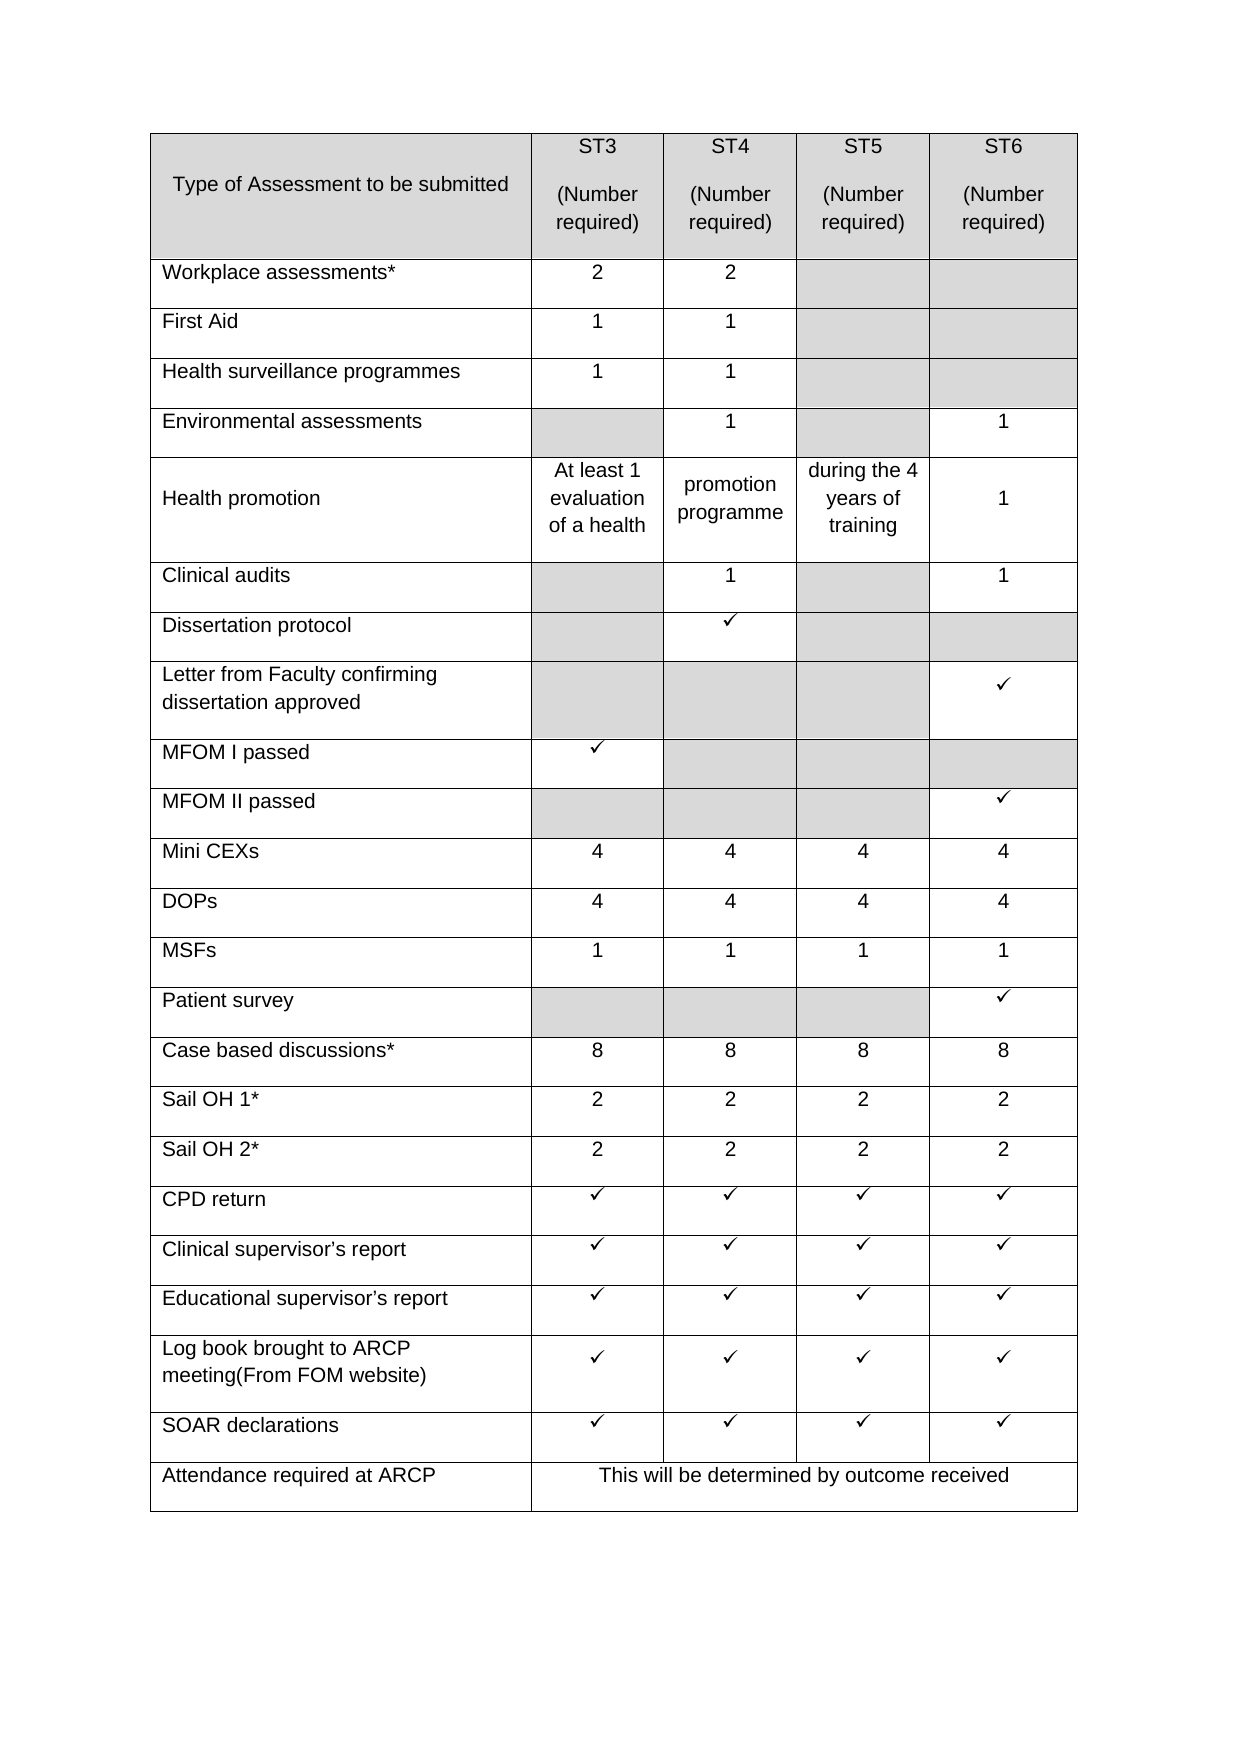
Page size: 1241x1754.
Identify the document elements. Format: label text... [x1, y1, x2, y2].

table_cell [664, 613, 796, 661]
table_cell [532, 1236, 663, 1285]
table_cell [532, 740, 663, 788]
table_cell Educational supervisor’s report [151, 1286, 531, 1335]
table_cell [797, 309, 929, 358]
table_cell [664, 988, 796, 1037]
table_cell [664, 1336, 796, 1412]
table_cell [930, 613, 1077, 661]
table_cell 1 [664, 938, 796, 987]
table_cell 2 [532, 1137, 663, 1186]
table_header ST3 (Number required) [532, 134, 663, 258]
table_cell 4 [930, 839, 1077, 887]
table_cell Mini CEXs [151, 839, 531, 887]
table_cell DOPs [151, 889, 531, 937]
table_cell [797, 409, 929, 457]
table_cell 4 [797, 889, 929, 937]
table_cell [797, 1187, 929, 1235]
table_cell Letter from Faculty confirming dissertation approved [151, 662, 531, 738]
table_cell CPD return [151, 1187, 531, 1235]
table_cell 4 [664, 889, 796, 937]
table_cell 1 [532, 938, 663, 987]
table_cell [532, 988, 663, 1037]
table_cell Environmental assessments [151, 409, 531, 457]
table_cell 4 [797, 839, 929, 887]
table_cell [532, 1413, 663, 1462]
table_cell 2 [532, 260, 663, 308]
table_cell [664, 789, 796, 838]
table_cell [797, 260, 929, 308]
table_cell [532, 662, 663, 738]
table_cell MSFs [151, 938, 531, 987]
table_cell 2 [532, 1087, 663, 1136]
table_cell Health surveillance programmes [151, 359, 531, 407]
table_cell 1 [532, 309, 663, 358]
table_cell 2 [797, 1137, 929, 1186]
table_cell during the 4 years of training [797, 458, 929, 562]
table_cell 8 [930, 1038, 1077, 1086]
table_cell [797, 988, 929, 1037]
table_cell [797, 789, 929, 838]
table_cell [930, 740, 1077, 788]
table_cell [797, 662, 929, 738]
table_cell [930, 260, 1077, 308]
table_cell [930, 359, 1077, 407]
table_cell 8 [532, 1038, 663, 1086]
table_cell Clinical audits [151, 563, 531, 612]
table_cell Attendance required at ARCP [151, 1463, 531, 1511]
table_cell 1 [664, 563, 796, 612]
table_header ST5 (Number required) [797, 134, 929, 258]
table_cell [532, 1286, 663, 1335]
table_cell [664, 1413, 796, 1462]
table_cell 8 [797, 1038, 929, 1086]
table_cell Patient survey [151, 988, 531, 1037]
table_cell [930, 1336, 1077, 1412]
table_cell Clinical supervisor’s report [151, 1236, 531, 1285]
table_cell 1 [664, 309, 796, 358]
table_cell 1 [664, 359, 796, 407]
table_cell [797, 1413, 929, 1462]
table_cell 1 [930, 458, 1077, 562]
table_cell 2 [797, 1087, 929, 1136]
table_cell [797, 563, 929, 612]
table_cell [930, 1413, 1077, 1462]
table_header ST6 (Number required) [930, 134, 1077, 258]
table_cell [797, 359, 929, 407]
table_cell [532, 613, 663, 661]
table_cell 4 [532, 839, 663, 887]
table_cell 4 [930, 889, 1077, 937]
table_cell [930, 988, 1077, 1037]
table_cell [532, 1187, 663, 1235]
table_cell Workplace assessments* [151, 260, 531, 308]
table_cell 2 [664, 1137, 796, 1186]
table_cell 2 [664, 1087, 796, 1136]
table_cell [797, 740, 929, 788]
table_cell [664, 1236, 796, 1285]
table_cell [930, 1236, 1077, 1285]
table_cell 1 [930, 409, 1077, 457]
table_cell [532, 563, 663, 612]
table_cell At least 1 evaluation of a health [532, 458, 663, 562]
table_cell Sail OH 2* [151, 1137, 531, 1186]
table_cell 4 [532, 889, 663, 937]
table_header ST4 (Number required) [664, 134, 796, 258]
table_cell [664, 740, 796, 788]
table_header Type of Assessment to be submitted [151, 134, 531, 258]
table_cell Dissertation protocol [151, 613, 531, 661]
table_cell Sail OH 1* [151, 1087, 531, 1136]
table_cell 1 [930, 563, 1077, 612]
table_cell 2 [664, 260, 796, 308]
table_cell Case based discussions* [151, 1038, 531, 1086]
table_cell [797, 1286, 929, 1335]
table_cell Log book brought to ARCP meeting(From FOM website) [151, 1336, 531, 1412]
table_cell 1 [930, 938, 1077, 987]
table_cell [664, 662, 796, 738]
table_cell Health promotion [151, 458, 531, 562]
table_cell This will be determined by outcome received [532, 1463, 1077, 1511]
table_cell 8 [664, 1038, 796, 1086]
table_cell [532, 789, 663, 838]
table_cell [664, 1286, 796, 1335]
table_cell [797, 1336, 929, 1412]
table_cell [532, 409, 663, 457]
table_cell [930, 1286, 1077, 1335]
table_cell [930, 662, 1077, 738]
table_cell [797, 613, 929, 661]
table_cell [930, 789, 1077, 838]
table_cell [797, 1236, 929, 1285]
table_cell 4 [664, 839, 796, 887]
table_cell 2 [930, 1137, 1077, 1186]
table_cell promotion programme [664, 458, 796, 562]
table_cell MFOM I passed [151, 740, 531, 788]
table_cell 2 [930, 1087, 1077, 1136]
table_cell [664, 1187, 796, 1235]
table_cell SOAR declarations [151, 1413, 531, 1462]
table_cell First Aid [151, 309, 531, 358]
table_cell 1 [532, 359, 663, 407]
table_cell [930, 1187, 1077, 1235]
table_cell [532, 1336, 663, 1412]
table_cell MFOM II passed [151, 789, 531, 838]
table_cell 1 [664, 409, 796, 457]
table_cell 1 [797, 938, 929, 987]
table_cell [930, 309, 1077, 358]
